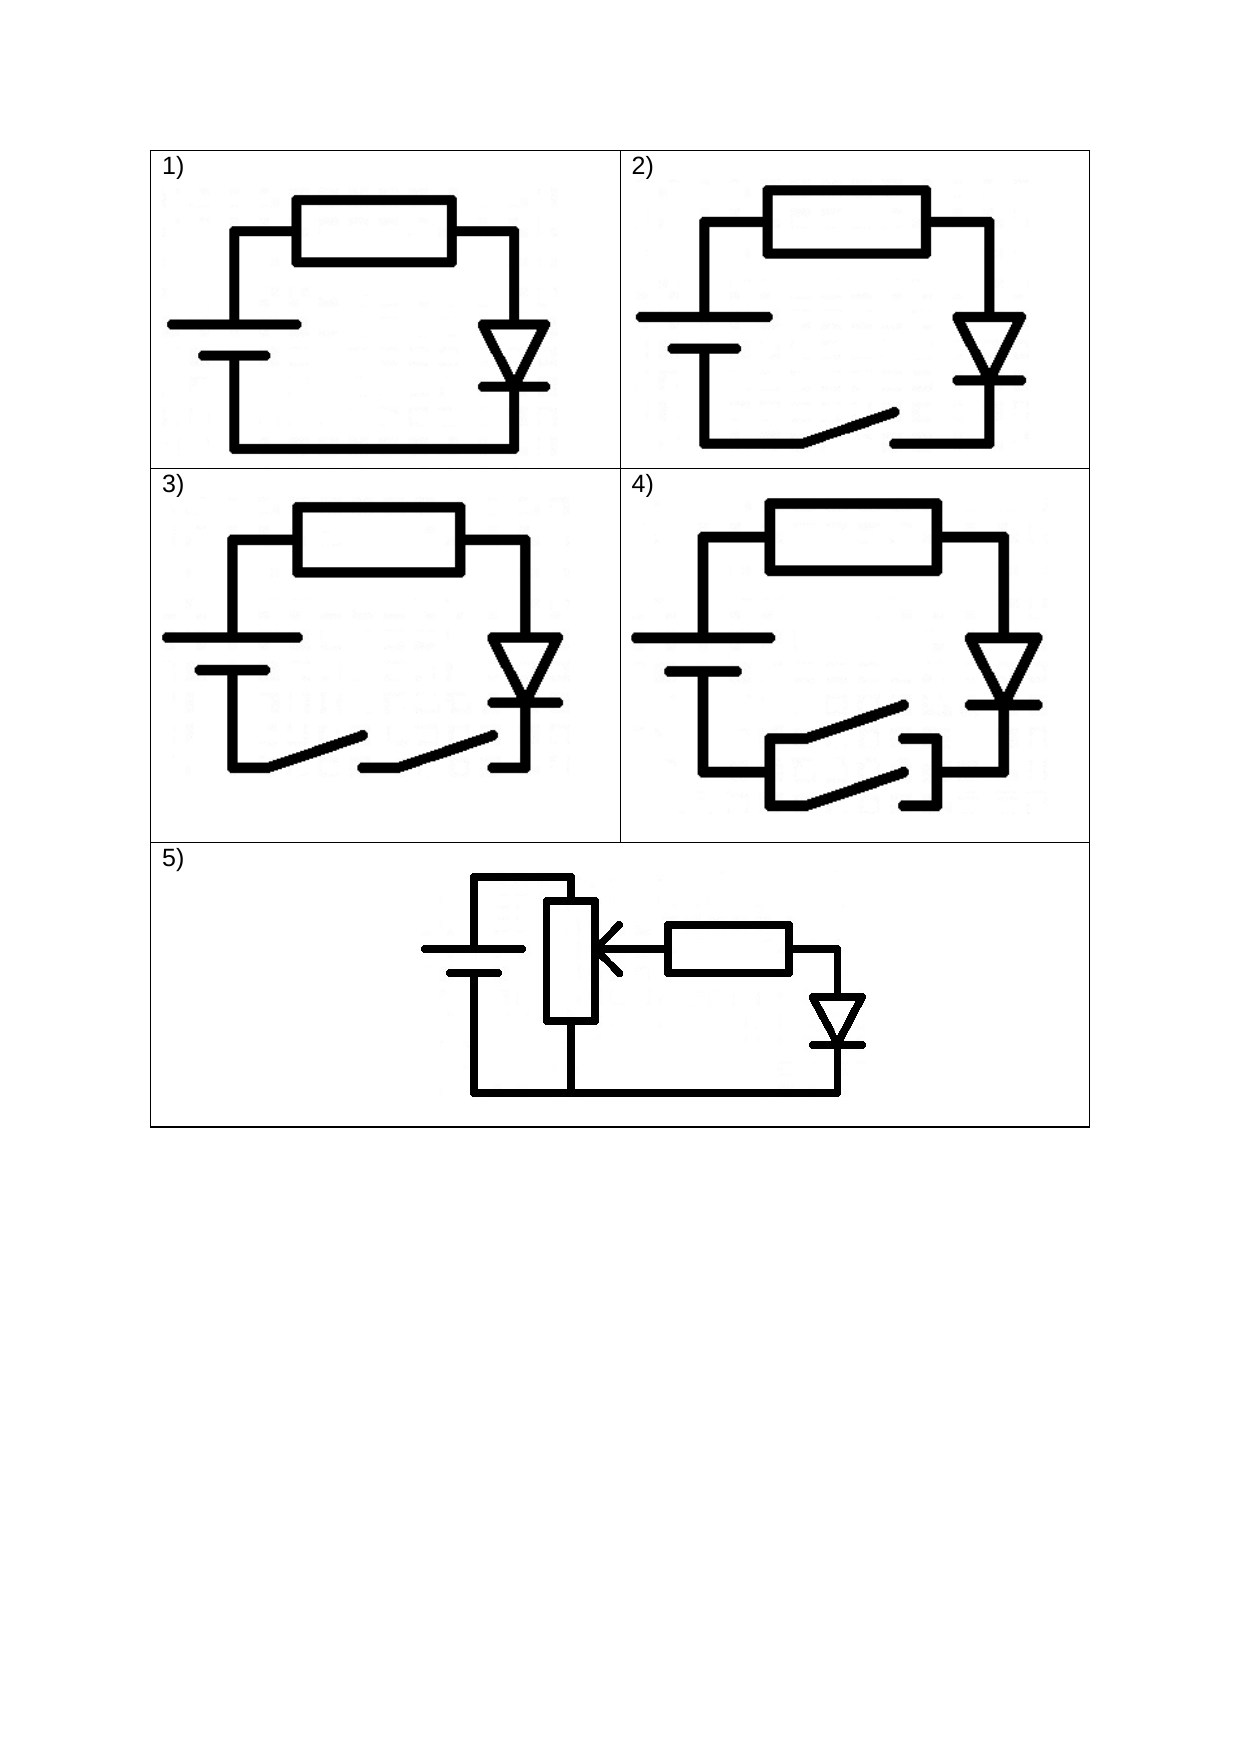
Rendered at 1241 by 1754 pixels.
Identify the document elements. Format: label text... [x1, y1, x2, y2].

picture [161, 179, 559, 468]
table_cell 3) [151, 469, 620, 842]
picture [631, 497, 1048, 814]
picture [418, 871, 867, 1098]
picture [631, 179, 1030, 454]
table_cell 2) [621, 151, 1089, 468]
table_cell 5) [151, 843, 1089, 1126]
table_cell 4) [621, 469, 1089, 842]
picture [161, 497, 570, 781]
table_cell 1) [151, 151, 620, 468]
